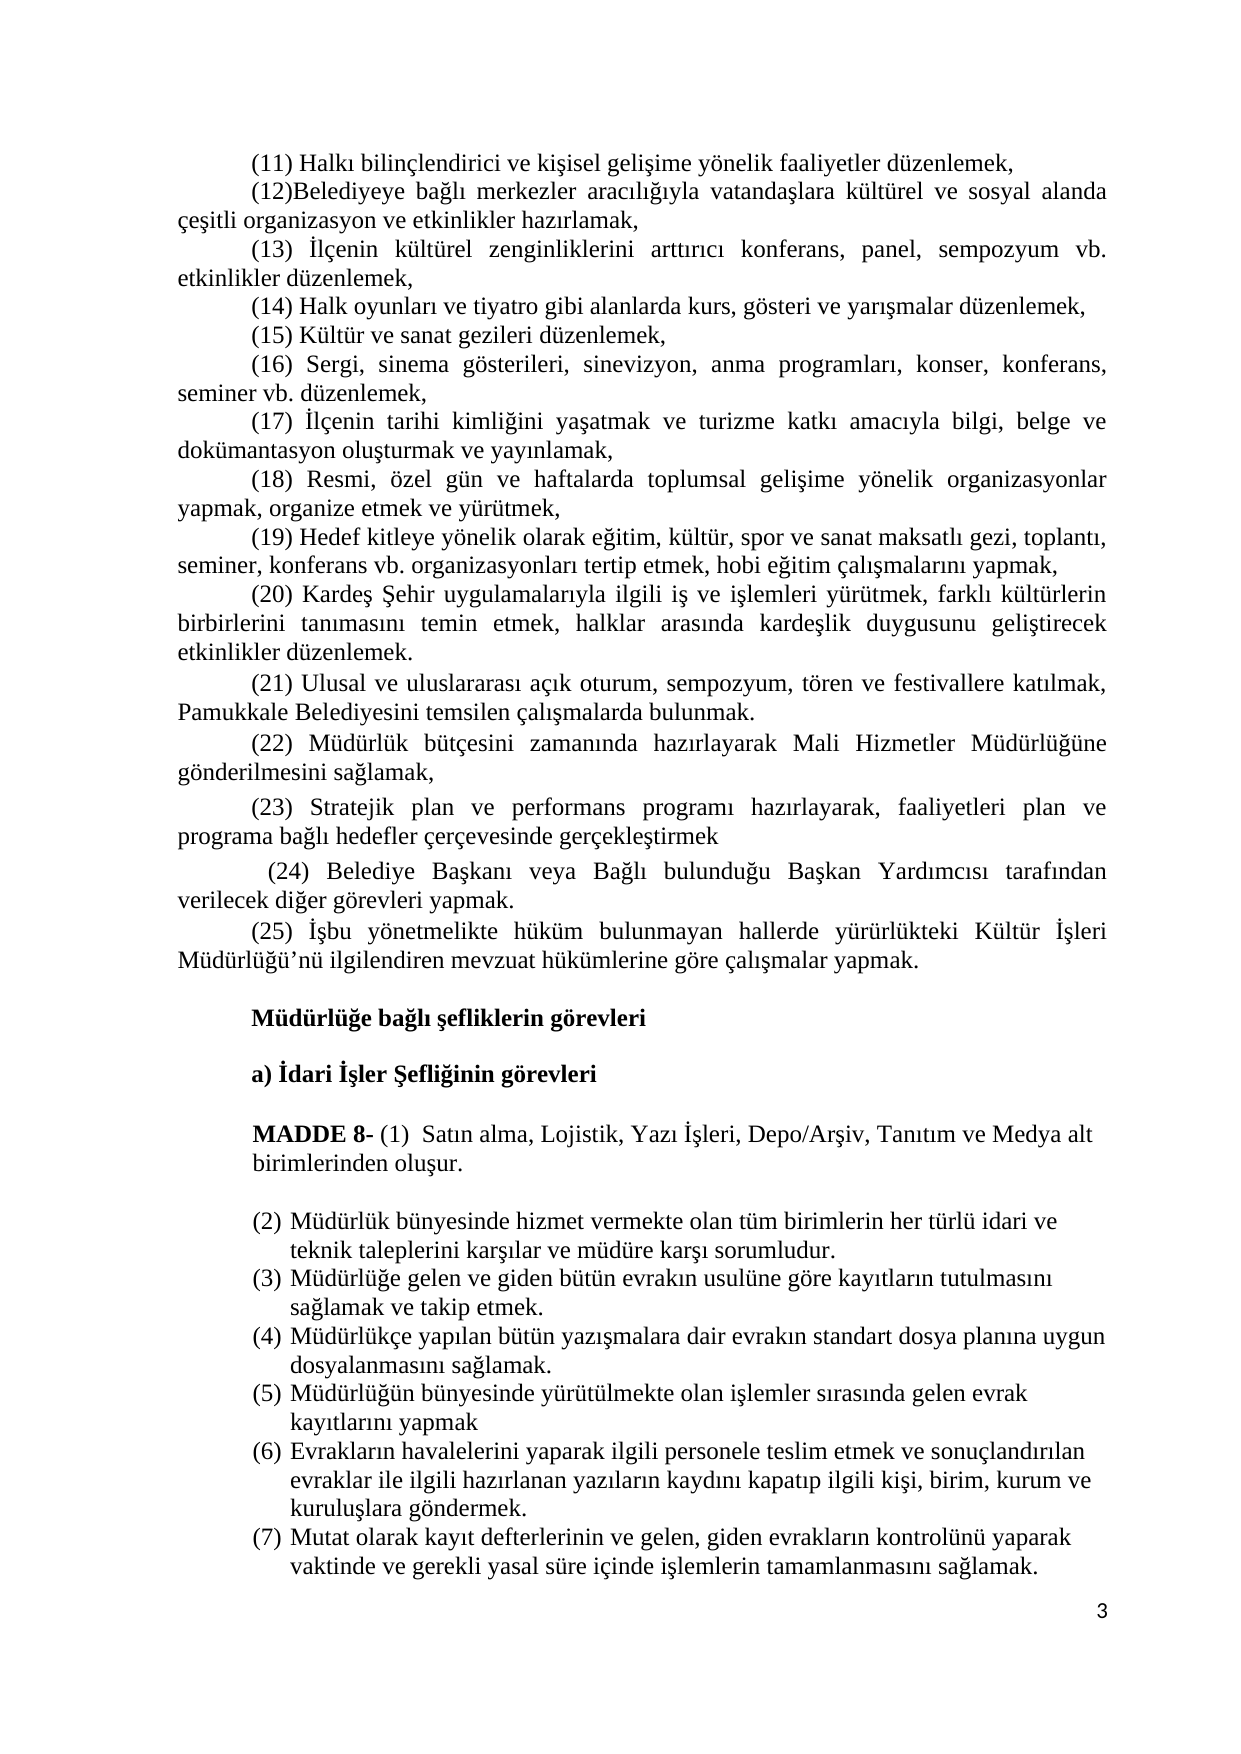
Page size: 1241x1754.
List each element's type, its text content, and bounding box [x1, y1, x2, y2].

text (21) Ulusal ve uluslararası açık oturum, sempozyum, tören ve festivallere katılmak, Pamukkale Belediyesini temsilen çalışmalarda bulunmak. [177, 668, 1107, 726]
text (22) Müdürlük bütçesini zamanında hazırlayarak Mali Hizmetler Müdürlüğüne gönderilmesini sağlamak, [177, 728, 1107, 786]
list Müdürlükçe yapılan bütün yazışmalara dair evrakın standart dosya planına uygun dosyalanmasını sağlamak. [252, 1321, 1107, 1378]
text (12)Belediyeye bağlı merkezler aracılığıyla vatandaşlara kültürel ve sosyal alanda çeşitli organizasyon ve etkinlikler hazırlamak, [177, 176, 1107, 234]
text (14) Halk oyunları ve tiyatro gibi alanlarda kurs, gösteri ve yarışmalar düzenlemek, [177, 291, 1107, 320]
text MADDE 8- (1) Satın alma, Lojistik, Yazı İşleri, Depo/Arşiv, Tanıtım ve Medya alt birimlerinden oluşur. [252, 1119, 1107, 1177]
text (13) İlçenin kültürel zenginliklerini arttırıcı konferans, panel, sempozyum vb. etkinlikler düzenlemek, [177, 234, 1107, 291]
text (24) Belediye Başkanı veya Bağlı bulunduğu Başkan Yardımcısı tarafından verilecek diğer görevleri yapmak. [177, 856, 1107, 913]
list Müdürlüğe gelen ve giden bütün evrakın usulüne göre kayıtların tutulmasını sağlamak ve takip etmek. [252, 1263, 1107, 1321]
list Evrakların havalelerini yaparak ilgili personele teslim etmek ve sonuçlandırılan evraklar ile ilgili hazırlanan yazıların kaydını kapatıp ilgili kişi, birim, kurum ve kuruluşlara göndermek. [252, 1436, 1107, 1522]
text (16) Sergi, sinema gösterileri, sinevizyon, anma programları, konser, konferans, seminer vb. düzenlemek, [177, 349, 1107, 406]
list Mutat olarak kayıt defterlerinin ve gelen, giden evrakların kontrolünü yaparak vaktinde ve gerekli yasal süre içinde işlemlerin tamamlanmasını sağlamak. [252, 1522, 1107, 1580]
text (17) İlçenin tarihi kimliğini yaşatmak ve turizme katkı amacıyla bilgi, belge ve dokümantasyon oluşturmak ve yayınlamak, [177, 406, 1107, 464]
text (25) İşbu yönetmelikte hüküm bulunmayan hallerde yürürlükteki Kültür İşleri Müdürlüğü’nü ilgilendiren mevzuat hükümlerine göre çalışmalar yapmak. [177, 916, 1107, 974]
text (20) Kardeş Şehir uygulamalarıyla ilgili iş ve işlemleri yürütmek, farklı kültürlerin birbirlerini tanımasını temin etmek, halklar arasında kardeşlik duygusunu geliştirecek etkinlikler düzenlemek. [177, 579, 1107, 665]
text (15) Kültür ve sanat gezileri düzenlemek, [177, 320, 1107, 349]
text (19) Hedef kitleye yönelik olarak eğitim, kültür, spor ve sanat maksatlı gezi, toplantı, seminer, konferans vb. organizasyonları tertip etmek, hobi eğitim çalışmalarını yapmak, [177, 522, 1107, 579]
list Müdürlük bünyesinde hizmet vermekte olan tüm birimlerin her türlü idari ve teknik taleplerini karşılar ve müdüre karşı sorumludur. [252, 1206, 1107, 1263]
text (11) Halkı bilinçlendirici ve kişisel gelişime yönelik faaliyetler düzenlemek, [177, 148, 1107, 176]
text a) İdari İşler Şefliğinin görevleri [177, 1059, 1107, 1088]
text Müdürlüğe bağlı şefliklerin görevleri [177, 1003, 1107, 1031]
text (23) Stratejik plan ve performans programı hazırlayarak, faaliyetleri plan ve programa bağlı hedefler çerçevesinde gerçekleştirmek [177, 792, 1107, 850]
text (18) Resmi, özel gün ve haftalarda toplumsal gelişime yönelik organizasyonlar yapmak, organize etmek ve yürütmek, [177, 464, 1107, 522]
list Müdürlüğün bünyesinde yürütülmekte olan işlemler sırasında gelen evrak kayıtlarını yapmak [252, 1378, 1107, 1436]
